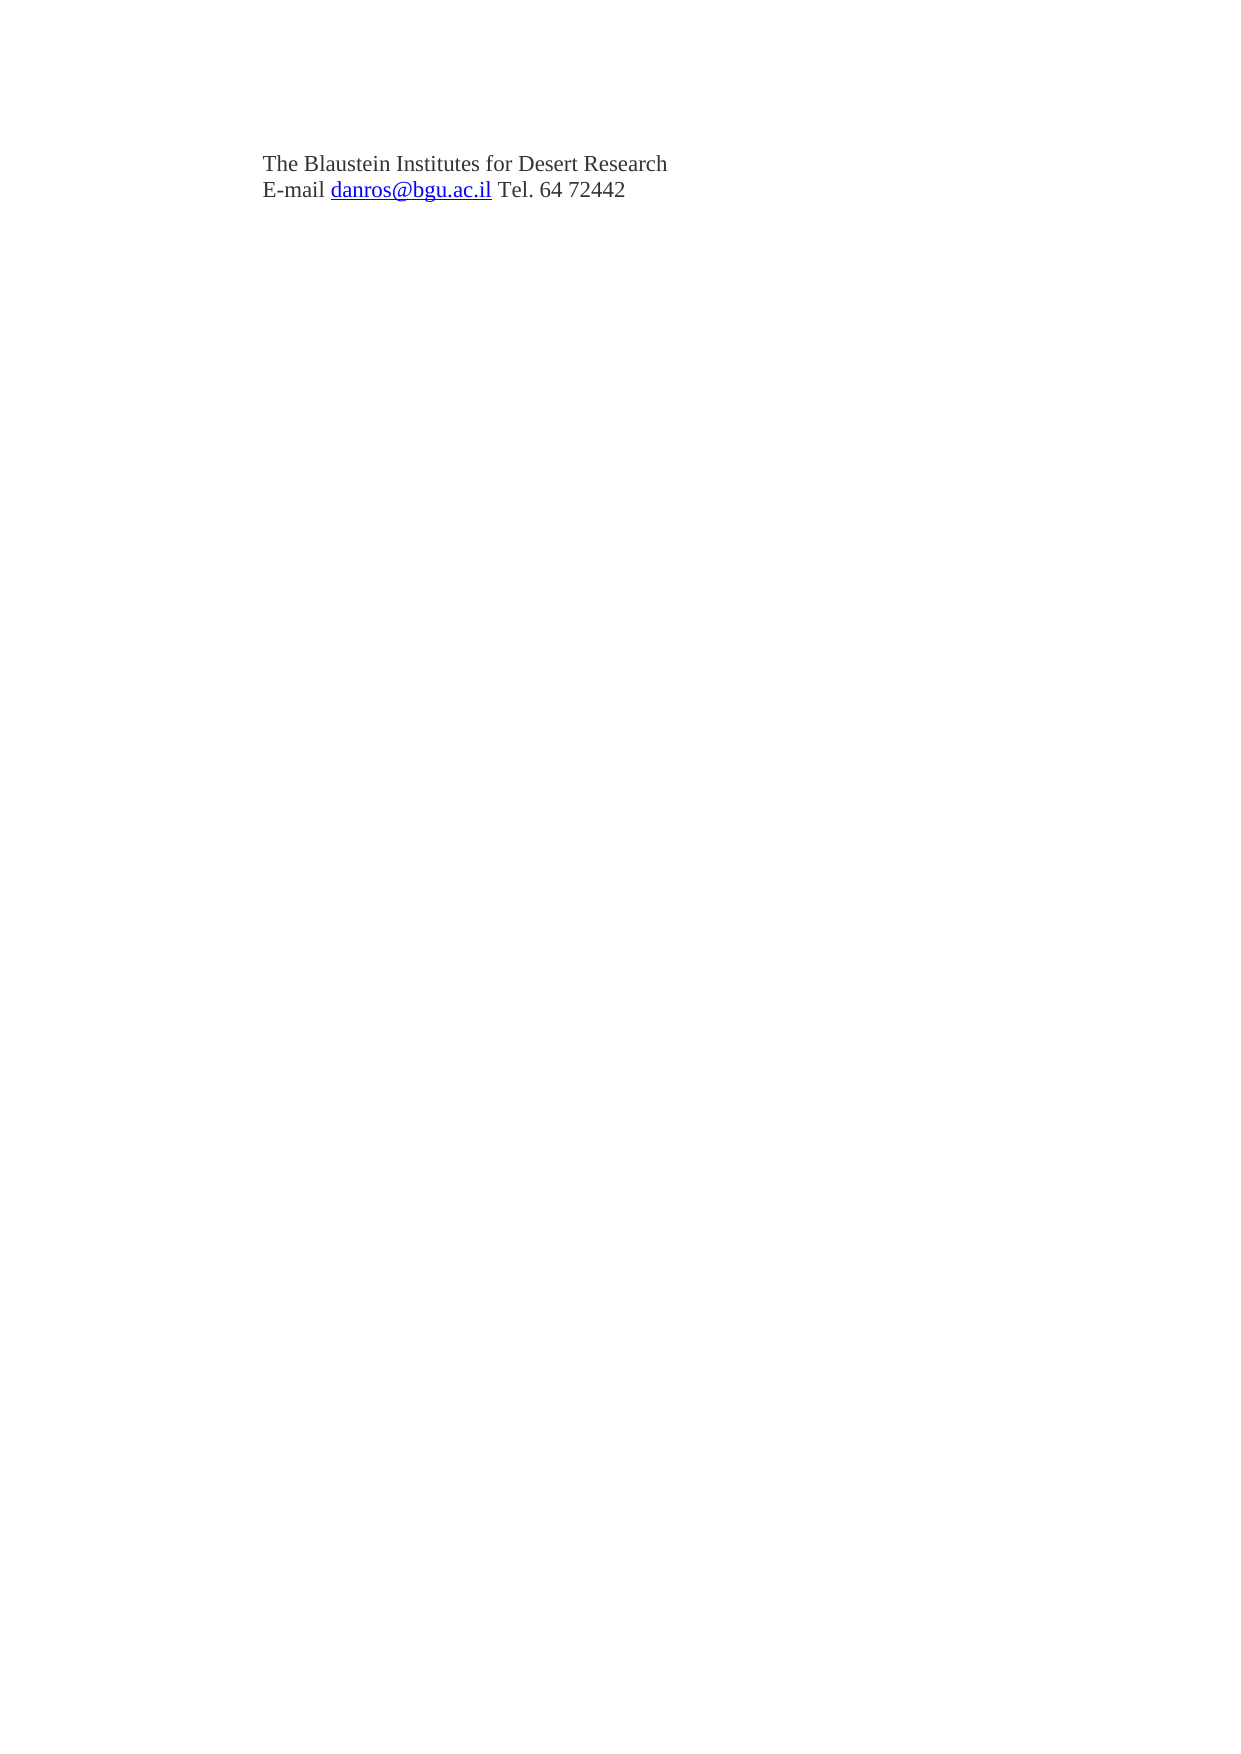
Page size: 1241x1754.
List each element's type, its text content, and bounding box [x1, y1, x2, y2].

list E-mail danros@bgu.ac.il Tel. 64 72442 [262, 176, 1053, 203]
list The Blaustein Institutes for Desert Research [262, 150, 1053, 176]
